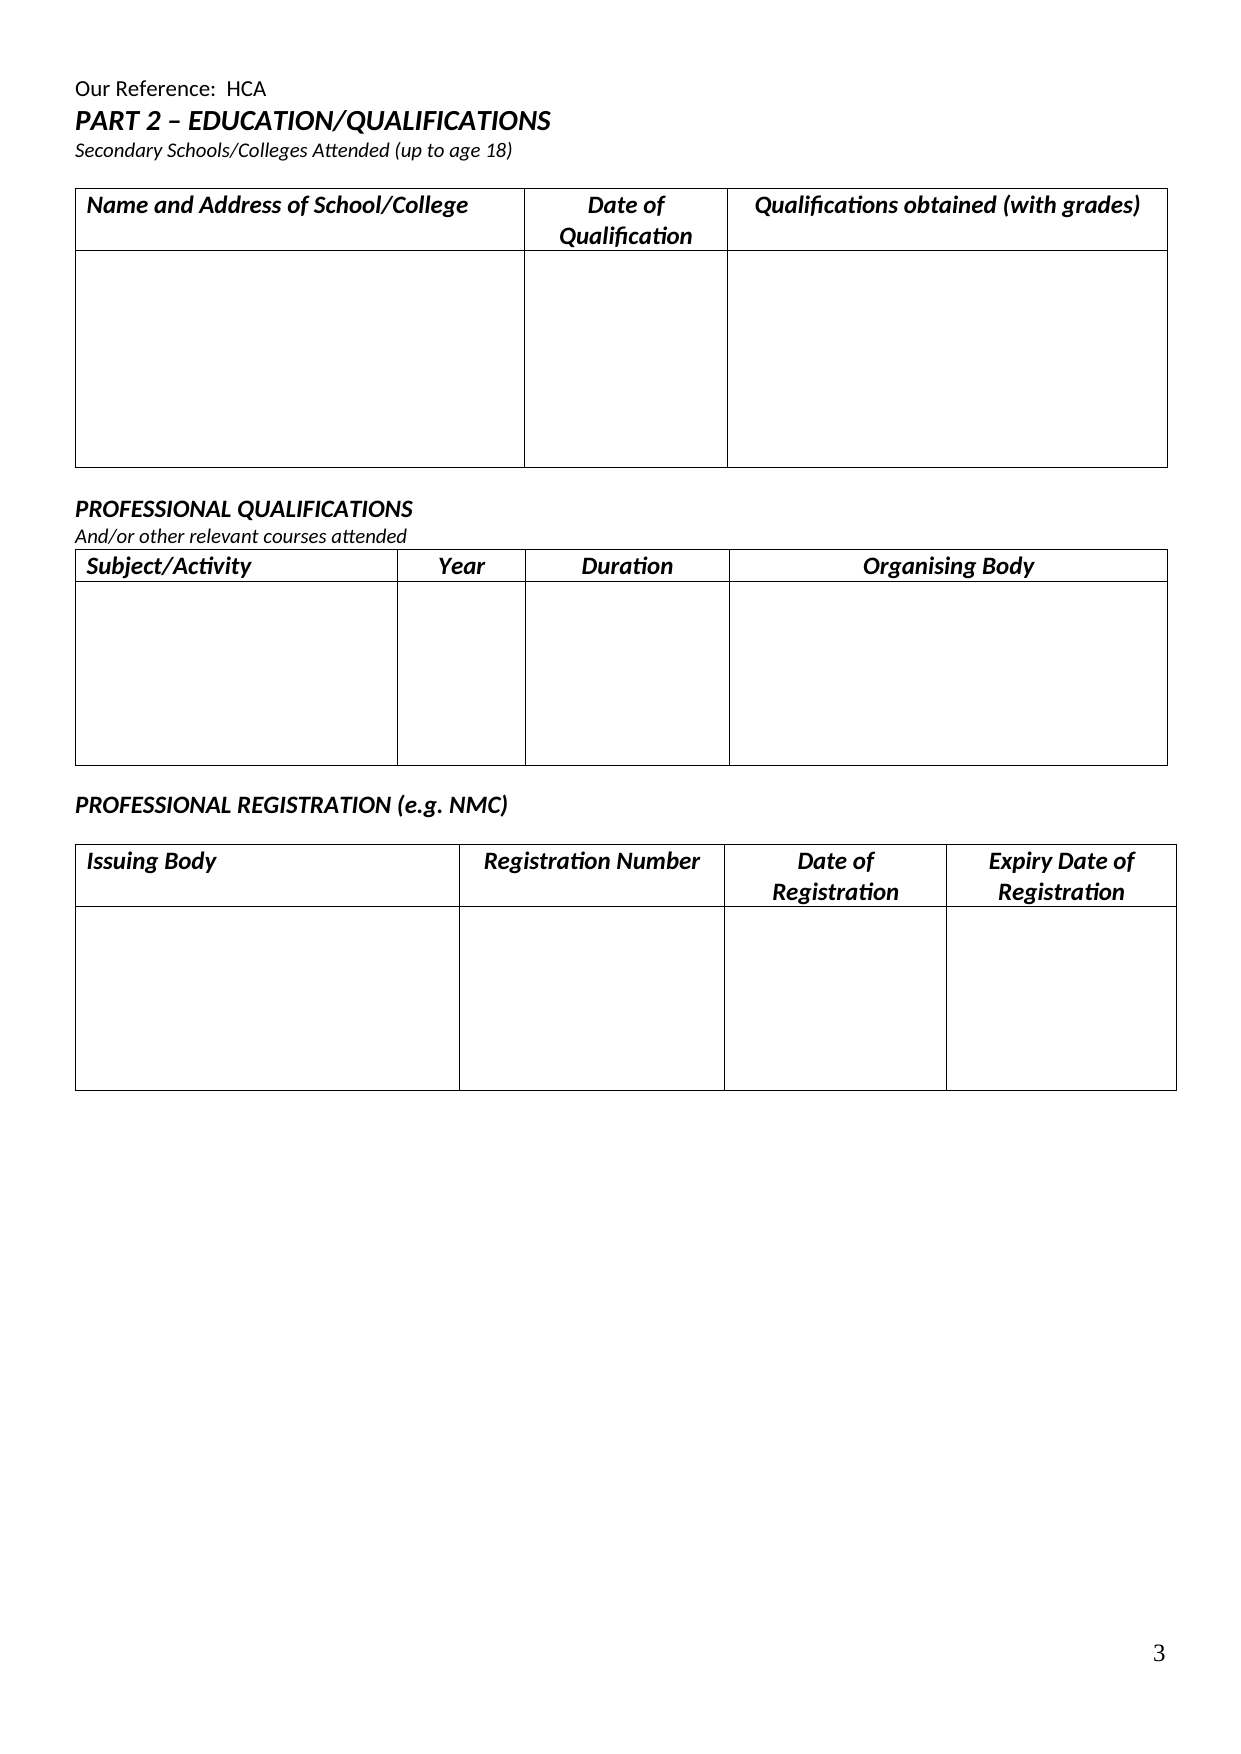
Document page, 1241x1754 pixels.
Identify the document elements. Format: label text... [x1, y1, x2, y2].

table_cell [76, 582, 397, 765]
text PROFESSIONAL REGISTRATION (e.g. NMC) [75, 790, 1165, 820]
table_cell [526, 582, 729, 765]
table_cell [728, 251, 1167, 467]
table_cell [460, 907, 724, 1090]
table_header Organising Body [730, 550, 1167, 581]
text PROFESSIONAL QUALIFICATIONS [75, 493, 1165, 523]
table_cell [725, 907, 946, 1090]
table_cell [76, 907, 459, 1090]
table_header Date of Qualification [525, 189, 727, 250]
table_header Duration [526, 550, 729, 581]
table_header Registration Number [460, 845, 724, 906]
table_header Issuing Body [76, 845, 459, 906]
table_cell [398, 582, 525, 765]
table_cell [76, 251, 524, 467]
table_cell [525, 251, 727, 467]
table_cell [947, 907, 1176, 1090]
table_header Expiry Date of Registration [947, 845, 1176, 906]
table_header Date of Registration [725, 845, 946, 906]
table_header Qualifications obtained (with grades) [728, 189, 1167, 250]
text PART 2 – EDUCATION/QUALIFICATIONS [75, 102, 1165, 137]
table_header Subject/Activity [76, 550, 397, 581]
text Secondary Schools/Colleges Attended (up to age 18) [75, 137, 1165, 163]
table_cell [730, 582, 1167, 765]
table_header Year [398, 550, 525, 581]
table_header Name and Address of School/College [76, 189, 524, 250]
text And/or other relevant courses attended [75, 523, 1165, 549]
